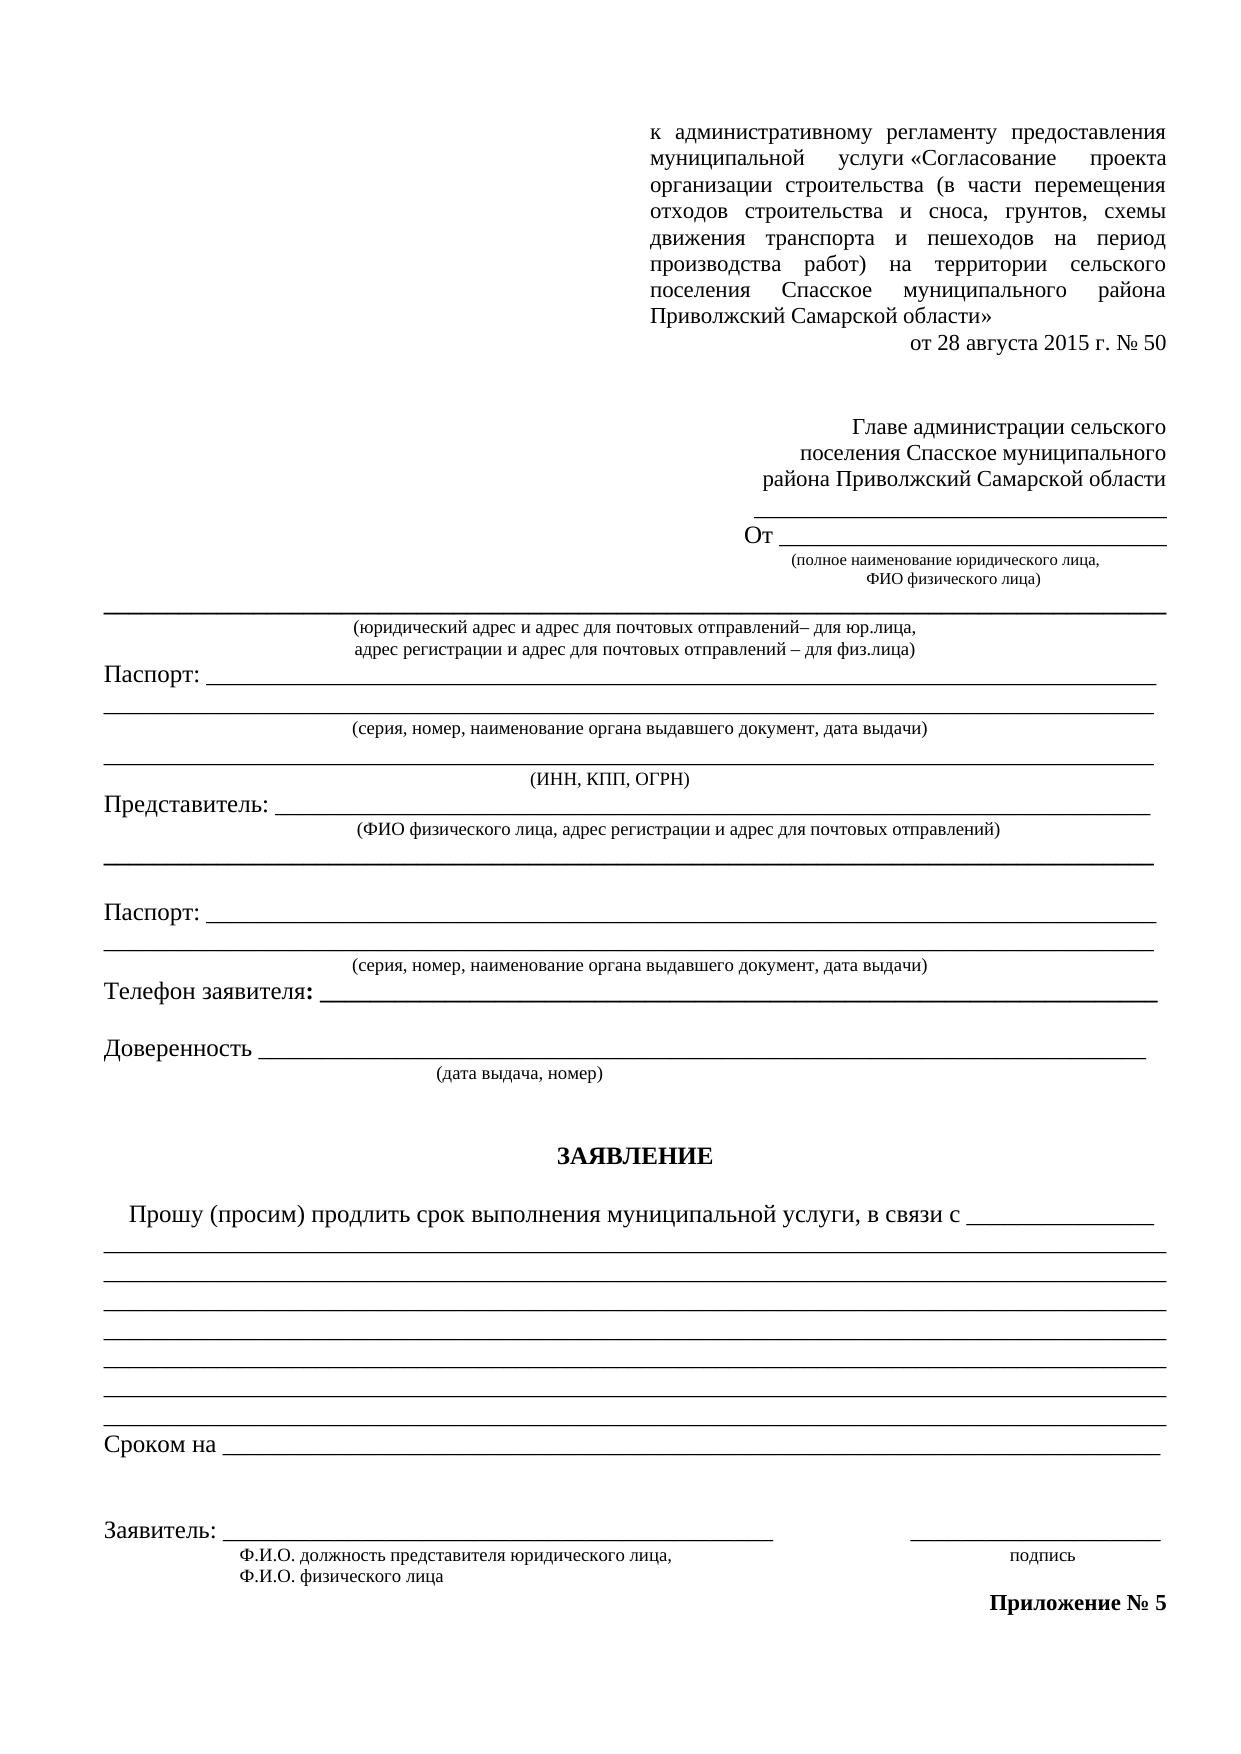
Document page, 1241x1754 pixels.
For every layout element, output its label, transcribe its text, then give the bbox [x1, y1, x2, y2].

text _________________________________ [103, 492, 1167, 521]
text От _______________________________ [103, 521, 1167, 549]
text от 28 августа 2015 г. № 50 [103, 329, 1167, 355]
text Телефон заявителя: ___________________________________________________________________ [103, 976, 1167, 1004]
text ЗАЯВЛЕНИЕ [103, 1141, 1167, 1170]
text ____________________________________________________________________________________ [103, 839, 1167, 868]
text Представитель: ______________________________________________________________________ [103, 789, 1167, 818]
text Паспорт: ____________________________________________________________________________ [103, 659, 1167, 688]
text ____________________________________________________________________________________ [103, 739, 1167, 767]
text адрес регистрации и адрес для почтовых отправлений – для физ.лица) [103, 638, 1167, 659]
text Паспорт: ____________________________________________________________________________ [103, 897, 1167, 926]
text ____________________________________________________________________________________ [103, 688, 1167, 717]
text Ф.И.О. должность представителя юридического лица, подпись [103, 1544, 1167, 1565]
text (ИНН, КПП, ОГРН) [103, 767, 1167, 789]
text ____________________________________________________________________________________ [103, 926, 1167, 954]
text Доверенность _______________________________________________________________________ [103, 1033, 1167, 1062]
text (серия, номер, наименование органа выдавшего документ, дата выдачи) [103, 717, 1167, 739]
text Сроком на ___________________________________________________________________________ [103, 1429, 1167, 1457]
text Главе администрации сельского [103, 413, 1167, 439]
text _____________________________________________________________________________________ [103, 588, 1167, 616]
text поселения Спасское муниципального [103, 439, 1167, 466]
text ФИО физического лица) [103, 568, 1167, 588]
text района Приволжский Самарской области [103, 466, 1167, 492]
text к административному регламенту предоставления муниципальной услуги «Согласование проекта организации строительства (в части перемещения отходов строительства и сноса, грунтов, схемы движения транспорта и пешеходов на период производства работ) на территории сельского поселения Спасское муниципального района Приволжский Самарской области» [650, 118, 1167, 329]
text (дата выдача, номер) [103, 1062, 1167, 1084]
text Прошу (просим) продлить срок выполнения муниципальной услуги, в связи с _______________ _____________________________________________________________________________________ [103, 1199, 1167, 1256]
text (юридический адрес и адрес для почтовых отправлений– для юр.лица, [103, 616, 1167, 638]
text (полное наименование юридического лица, [103, 549, 1167, 568]
text (серия, номер, наименование органа выдавшего документ, дата выдачи) [103, 954, 1167, 976]
text Заявитель: ____________________________________________ ____________________ [103, 1515, 1167, 1544]
text (ФИО физического лица, адрес регистрации и адрес для почтовых отправлений) [103, 818, 1167, 839]
text Приложение № 5 [103, 1587, 1167, 1616]
text ______________________________________________________________________________________________________________________________________________________________________________________________________________________________________________________________________________________________________________________________________________________________________________________________________________________________________________________________________________________________________________________________ [103, 1256, 1167, 1429]
text Ф.И.О. физического лица [103, 1565, 1167, 1587]
